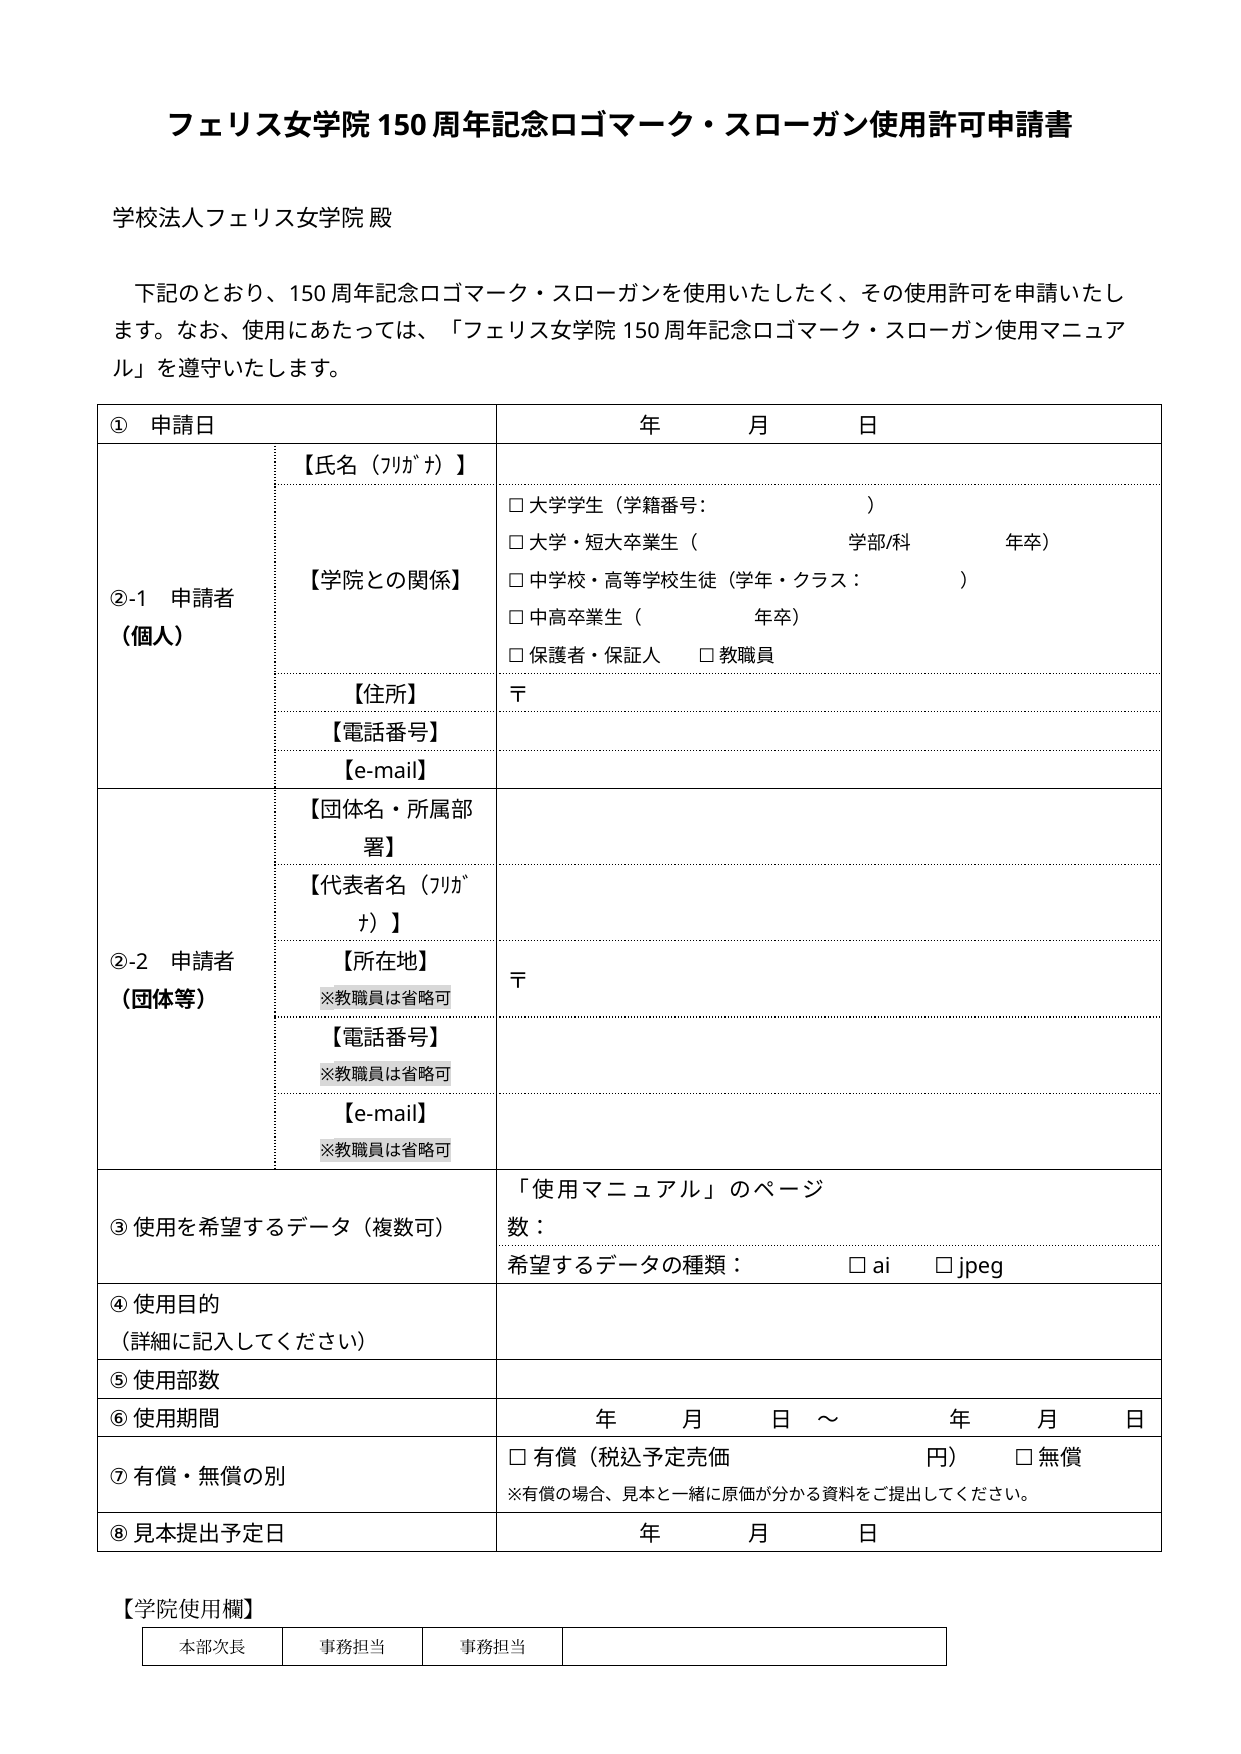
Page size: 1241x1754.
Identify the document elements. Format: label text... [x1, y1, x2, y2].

table_cell 年 月 日 [851, 1399, 1161, 1436]
table_cell ⑧見本提出予定日 [98, 1513, 496, 1551]
table_cell 【学院との関係】 [275, 484, 496, 673]
table_header [563, 1628, 946, 1665]
table_cell 【e-mail】 ※教職員は省略可 [275, 1093, 496, 1168]
text フェリス女学院150周年記念ロゴマーク・スローガン使用許可申請書 [112, 85, 1128, 160]
text 【学院使用欄】 [112, 1589, 1128, 1627]
table_cell 年 月 日 [497, 1399, 806, 1436]
table_cell [497, 750, 1161, 788]
table_cell 【代表者名（ﾌﾘｶﾞﾅ）】 [275, 864, 496, 940]
text 下記のとおり、150周年記念ロゴマーク・スローガンを使用いたしたく、その使用許可を申請いたします。なお、使用にあたっては、「フェリス女学院150周年記念ロゴマーク・スローガン使用マニュアル」を遵守いたします。 [112, 273, 1128, 385]
table_cell 【団体名・所属部署】 [275, 789, 496, 864]
table_cell ⑤使用部数 [98, 1360, 496, 1398]
table_cell 〒 [497, 940, 1161, 1016]
table_cell [836, 1170, 1161, 1244]
table_cell [497, 711, 1161, 750]
table_cell [497, 1360, 1161, 1398]
table_cell 希望するデータの種類： [497, 1245, 836, 1283]
table_cell [497, 1093, 1161, 1168]
table_cell 【氏名（ﾌﾘｶﾞﾅ）】 [275, 444, 496, 484]
table_cell 年 月 日 [497, 1513, 1161, 1551]
table_cell 〒 [497, 673, 1161, 711]
table_cell [497, 864, 1161, 940]
table_cell 【住所】 [275, 673, 496, 711]
table_cell ④使用目的 （詳細に記入してください） [98, 1284, 496, 1359]
table_cell [497, 789, 1161, 864]
table_header ① 申請日 [98, 405, 496, 443]
table_cell [497, 1016, 1161, 1092]
table_cell ②-1 申請者 （個人） [98, 444, 275, 788]
table_cell 【e-mail】 [275, 750, 496, 788]
table_header 事務担当 [423, 1628, 562, 1665]
table_cell [497, 444, 1161, 484]
table_cell 【所在地】 ※教職員は省略可 [275, 940, 496, 1016]
table_cell [497, 1284, 1161, 1359]
table_cell ～ [806, 1399, 851, 1436]
text 学校法人フェリス女学院 殿 [112, 198, 1128, 235]
table_cell ⑦有償・無償の別 [98, 1437, 496, 1512]
table_cell 【電話番号】 [275, 711, 496, 750]
table_cell 「使用マニュアル」のページ数： [497, 1170, 836, 1244]
table_cell ②-2 申請者 （団体等） [98, 789, 275, 1168]
table_cell 大学学生（学籍番号： ） 大学・短大卒業生（ 学部/科 年卒） 中学校・高等学校生徒（学年・クラス： ） 中高卒業生（ 年卒） 保護者・保証人 教職員 [497, 484, 1161, 673]
table_cell 有償（税込予定売価 円） 無償 ※有償の場合、見本と一緒に原価が分かる資料をご提出してください。 [497, 1437, 1161, 1512]
table_header 本部次長 [143, 1628, 282, 1665]
table_cell ⑥使用期間 [98, 1399, 496, 1436]
table_header 事務担当 [283, 1628, 422, 1665]
table_cell 【電話番号】 ※教職員は省略可 [275, 1016, 496, 1092]
table_cell ai jpeg [836, 1245, 1161, 1283]
table_header 年 月 日 [497, 405, 1161, 443]
table_cell ③使用を希望するデータ（複数可） [98, 1170, 496, 1283]
